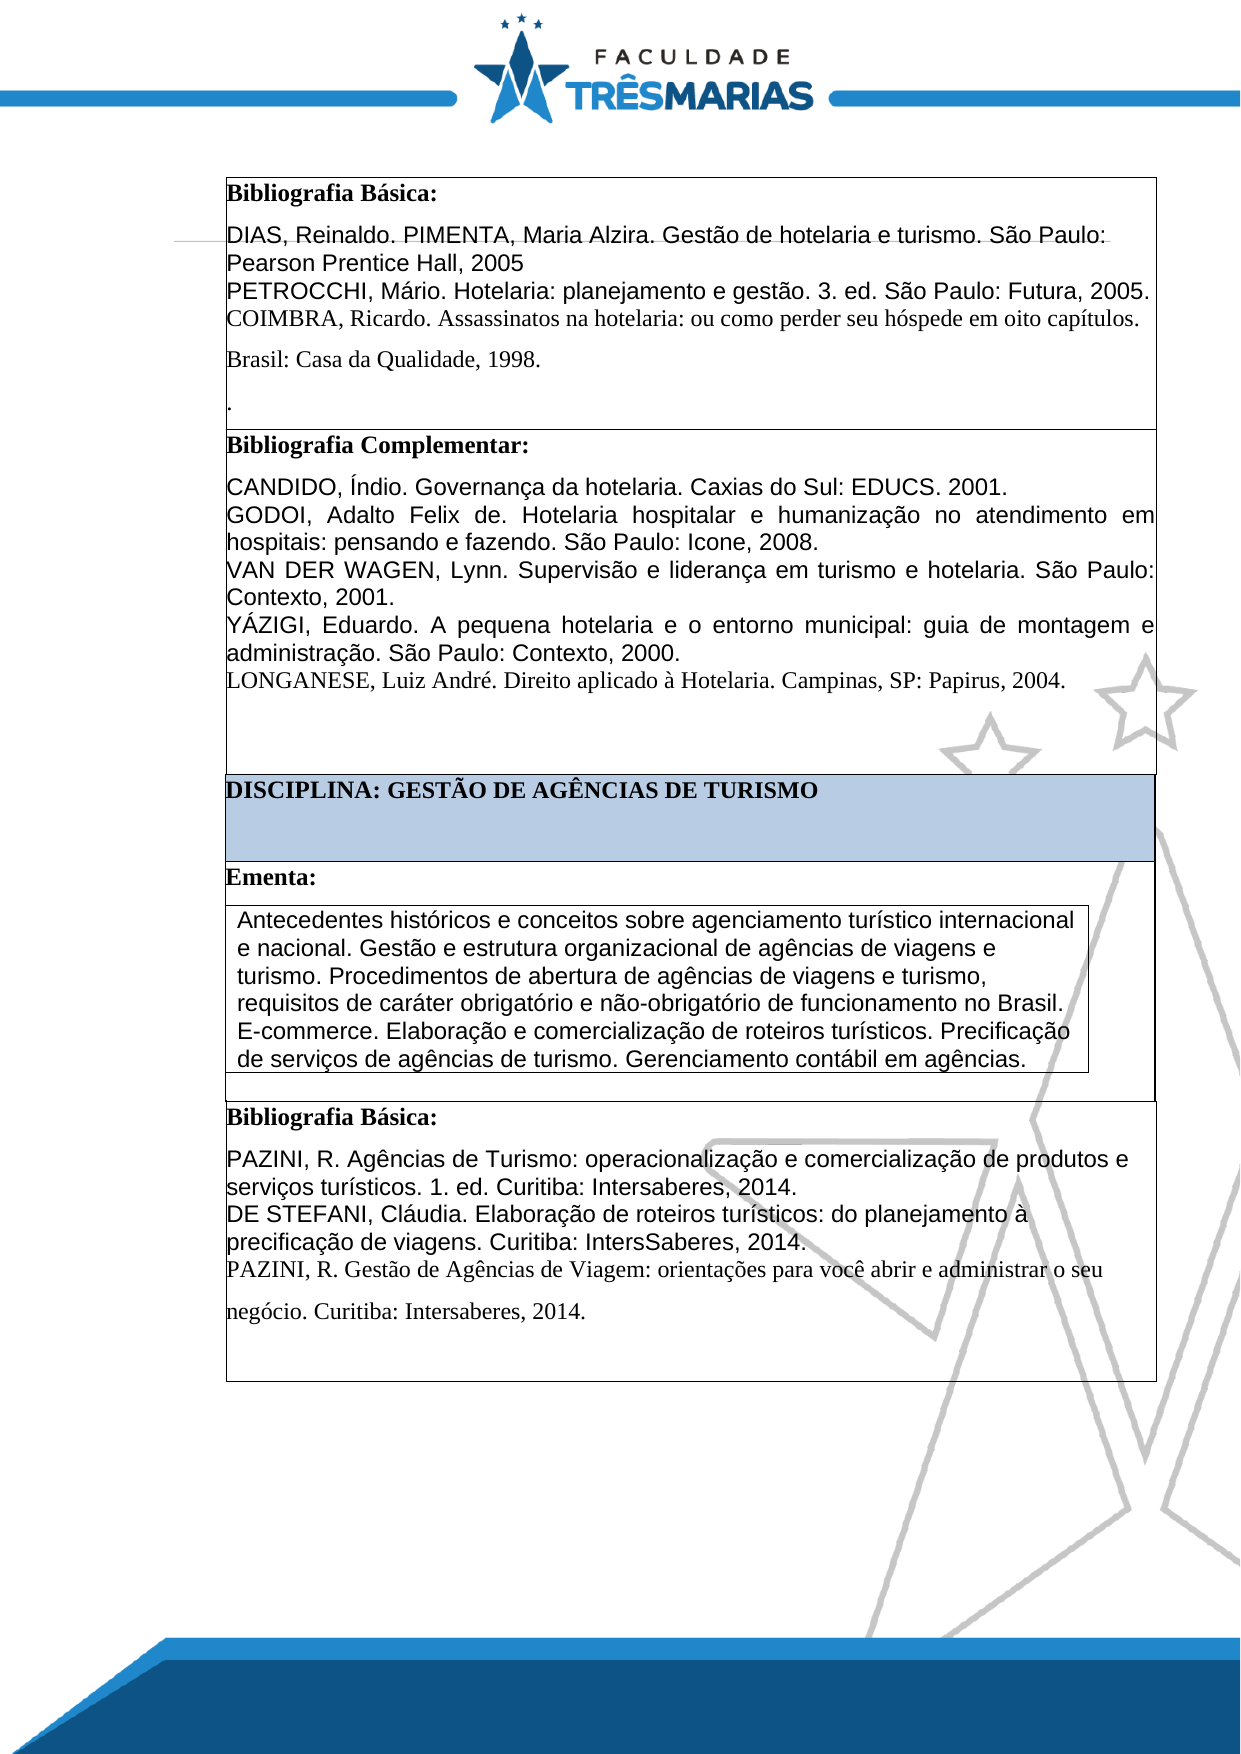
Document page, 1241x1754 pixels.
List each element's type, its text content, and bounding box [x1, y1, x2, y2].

table_cell Bibliografia Básica: PAZINI, R. Agências de Turismo: operacionalização e comercialização de produtos e serviços turísticos. 1. ed. Curitiba: Intersaberes, 2014. DE STEFANI, Cláudia. Elaboração de roteiros turísticos: do planejamento à precificação de viagens. Curitiba: IntersSaberes, 2014. PAZINI, R. Gestão de Agências de Viagem: orientações para você abrir e administrar o seu negócio. Curitiba: Intersaberes, 2014. [227, 1102, 1156, 1381]
table_cell Bibliografia Básica: DIAS, Reinaldo. PIMENTA, Maria Alzira. Gestão de hotelaria e turismo. São Paulo: Pearson Prentice Hall, 2005 PETROCCHI, Mário. Hotelaria: planejamento e gestão. 3. ed. São Paulo: Futura, 2005. COIMBRA, Ricardo. Assassinatos na hotelaria: ou como perder seu hóspede em oito capítulos. Brasil: Casa da Qualidade, 1998. . [227, 178, 1156, 429]
table_cell Ementa: [226, 862, 1154, 1101]
table_cell DISCIPLINA: GESTÃO DE AGÊNCIAS DE TURISMO [226, 775, 1154, 861]
picture [0, 0, 1241, 1754]
table_cell Bibliografia Complementar: CANDIDO, Índio. Governança da hotelaria. Caxias do Sul: EDUCS. 2001. GODOI, Adalto Felix de. Hotelaria hospitalar e humanização no atendimento em hospitais: pensando e fazendo. São Paulo: Icone, 2008. VAN DER WAGEN, Lynn. Supervisão e liderança em turismo e hotelaria. São Paulo: Contexto, 2001. YÁZIGI, Eduardo. A pequena hotelaria e o entorno municipal: guia de montagem e administração. São Paulo: Contexto, 2000. LONGANESE, Luiz André. Direito aplicado à Hotelaria. Campinas, SP: Papirus, 2004. [227, 430, 1156, 774]
